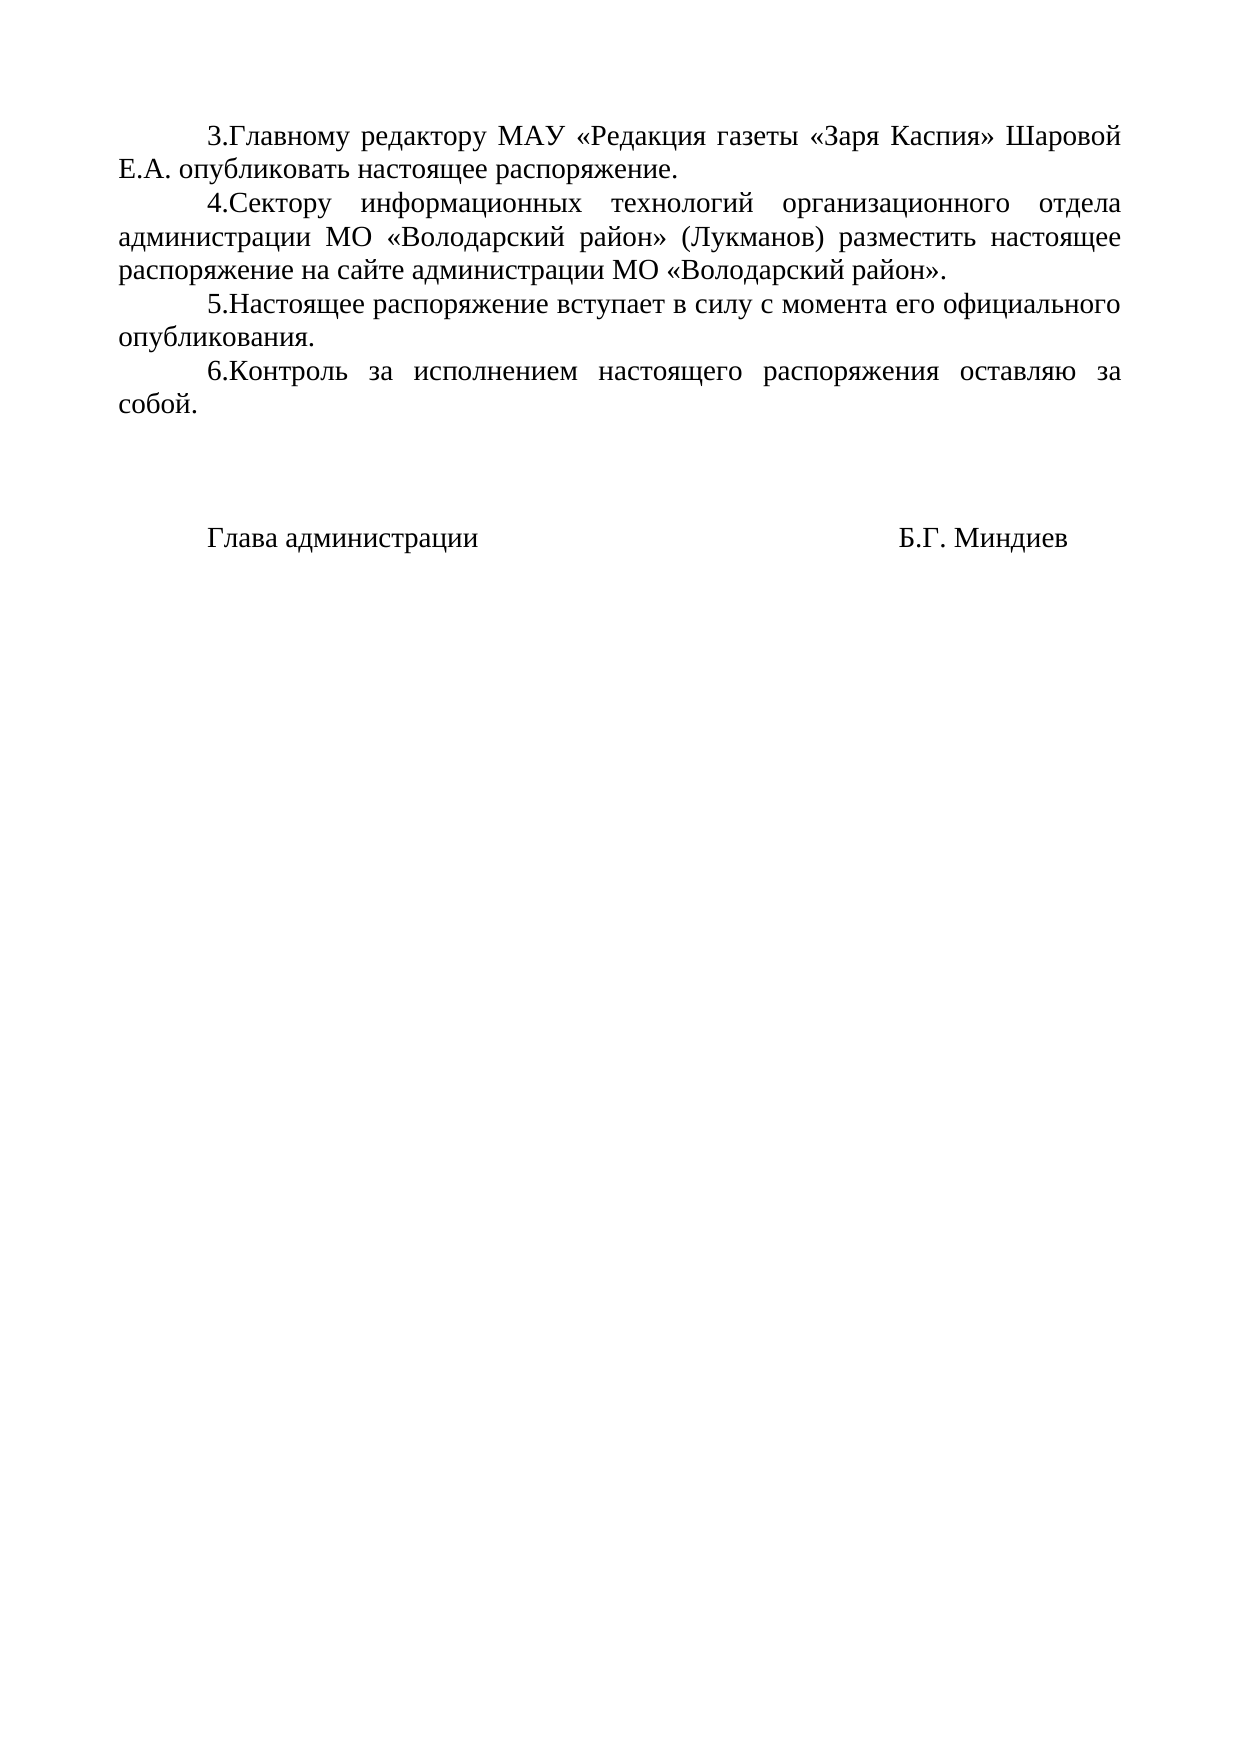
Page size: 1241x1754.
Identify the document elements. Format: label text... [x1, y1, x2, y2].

text 3.Главному редактору МАУ «Редакция газеты «Заря Каспия» Шаровой Е.А. опубликовать настоящее распоряжение. [118, 118, 1122, 185]
text 6.Контроль за исполнением настоящего распоряжения оставляю за собой. [118, 353, 1122, 420]
text 5.Настоящее распоряжение вступает в силу с момента его официального опубликования. [118, 286, 1122, 353]
text Глава администрации Б.Г. Миндиев [118, 521, 1122, 554]
text 4.Сектору информационных технологий организационного отдела администрации МО «Володарский район» (Лукманов) разместить настоящее распоряжение на сайте администрации МО «Володарский район». [118, 185, 1122, 286]
